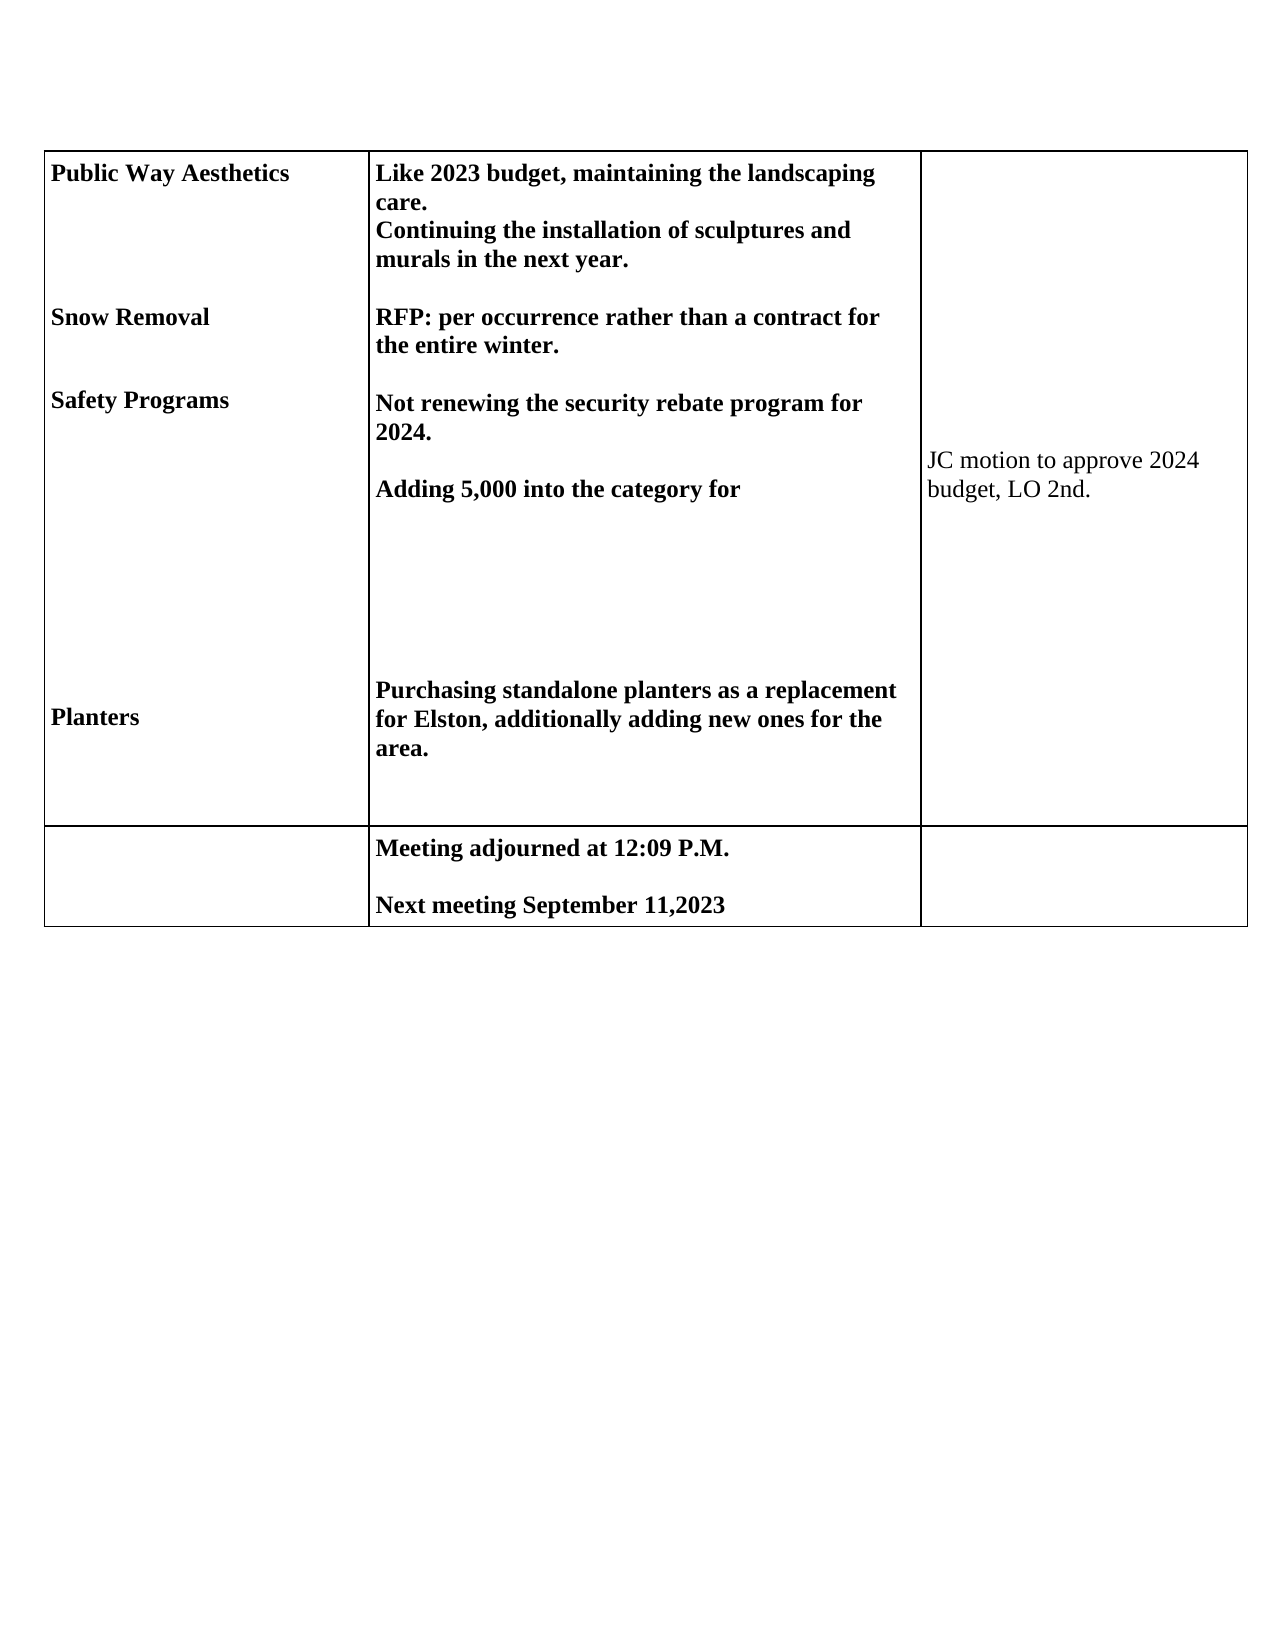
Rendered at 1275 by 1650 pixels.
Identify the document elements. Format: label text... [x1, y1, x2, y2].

table_cell [922, 827, 1247, 926]
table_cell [922, 152, 1247, 825]
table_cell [45, 152, 368, 825]
table_cell Meeting adjourned at 12:09 P.M. Next meeting September 11,2023 [370, 827, 920, 926]
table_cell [370, 152, 920, 825]
table_cell [45, 827, 368, 926]
